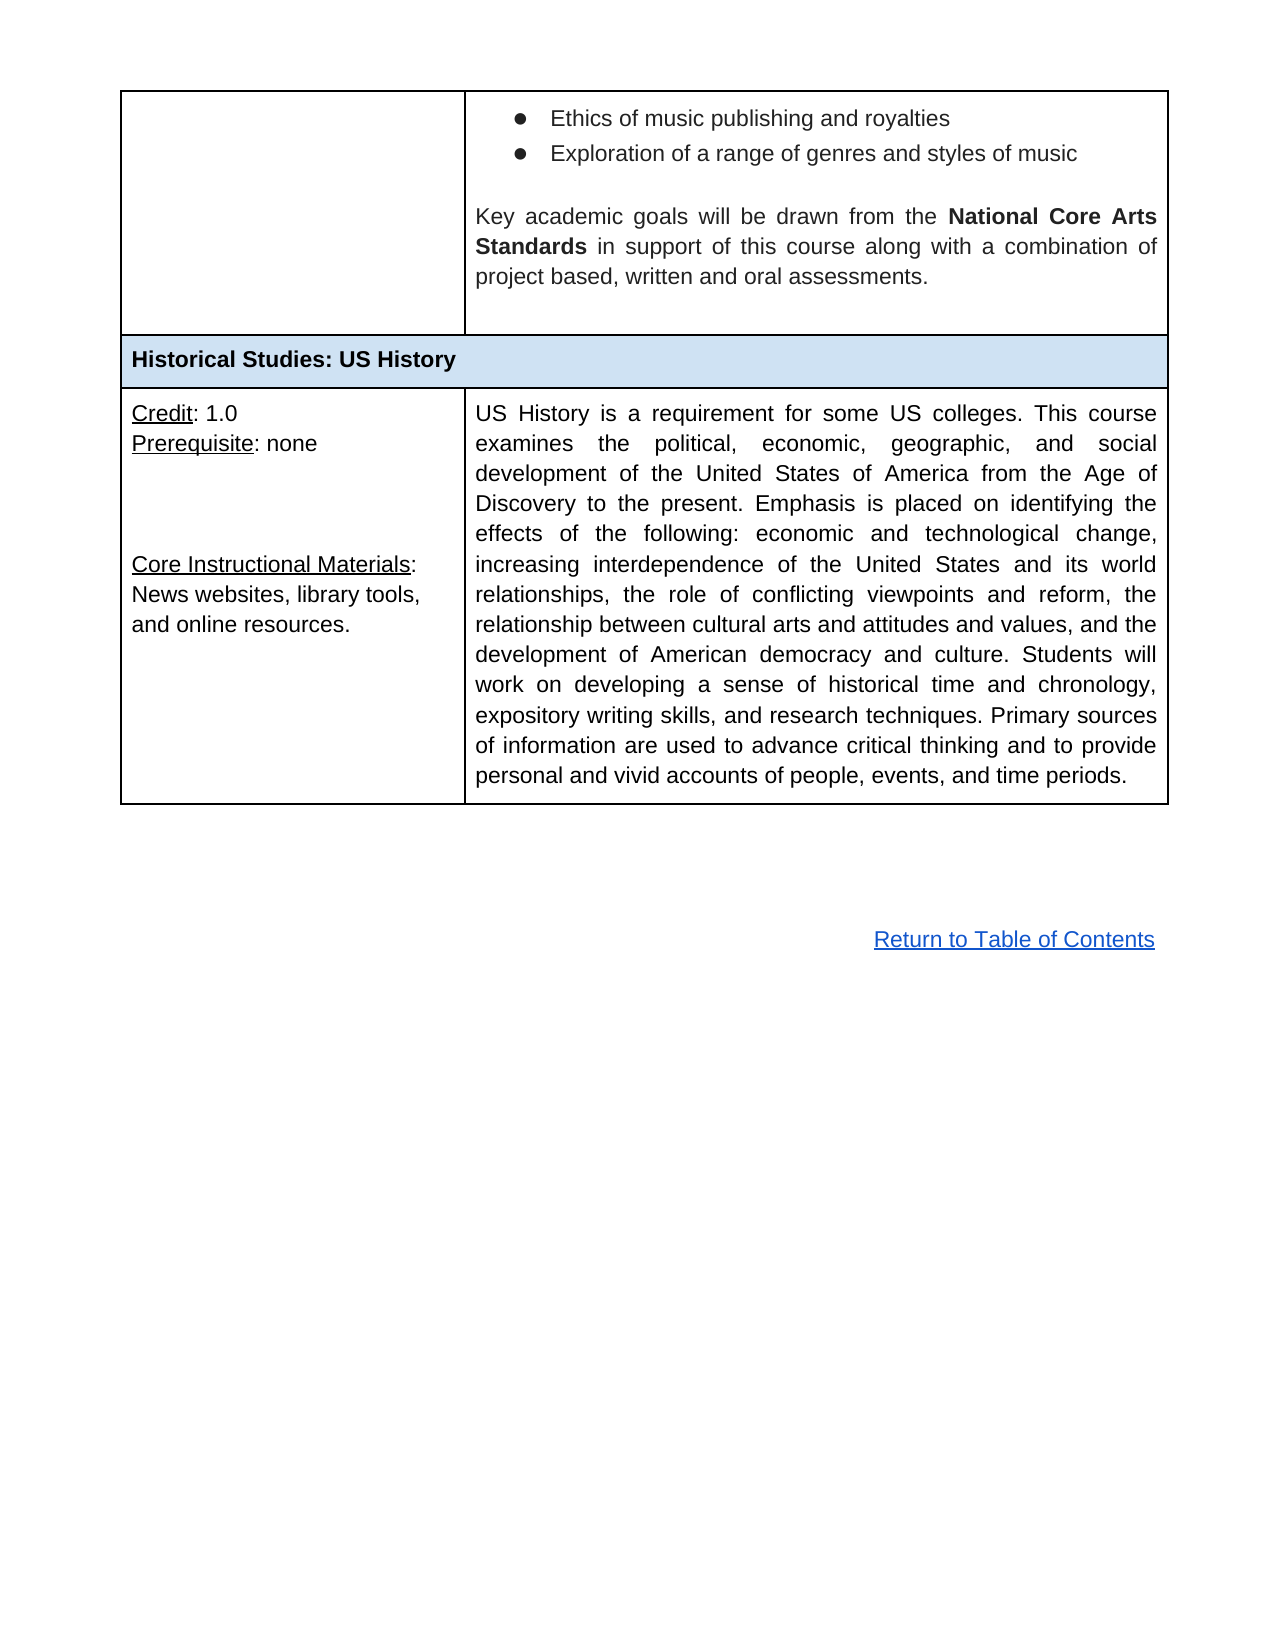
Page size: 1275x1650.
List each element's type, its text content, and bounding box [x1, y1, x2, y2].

table_cell Credit: 1.0 Prerequisite: none Core Instructional Materials: News websites, library tools, and online resources. [122, 389, 464, 803]
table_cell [466, 92, 1167, 334]
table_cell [122, 92, 464, 334]
table_cell Historical Studies: US History [122, 336, 1167, 387]
text Return to Table of Contents [120, 926, 1155, 952]
table_cell US History is a requirement for some US colleges. This course examines the political, economic, geographic, and social development of the United States of America from the Age of Discovery to the present. Emphasis is placed on identifying the effects of the following: economic and technological change, increasing interdependence of the United States and its world relationships, the role of conflicting viewpoints and reform, the relationship between cultural arts and attitudes and values, and the development of American democracy and culture. Students will work on developing a sense of historical time and chronology, expository writing skills, and research techniques. Primary sources of information are used to advance critical thinking and to provide personal and vivid accounts of people, events, and time periods. [466, 389, 1167, 803]
